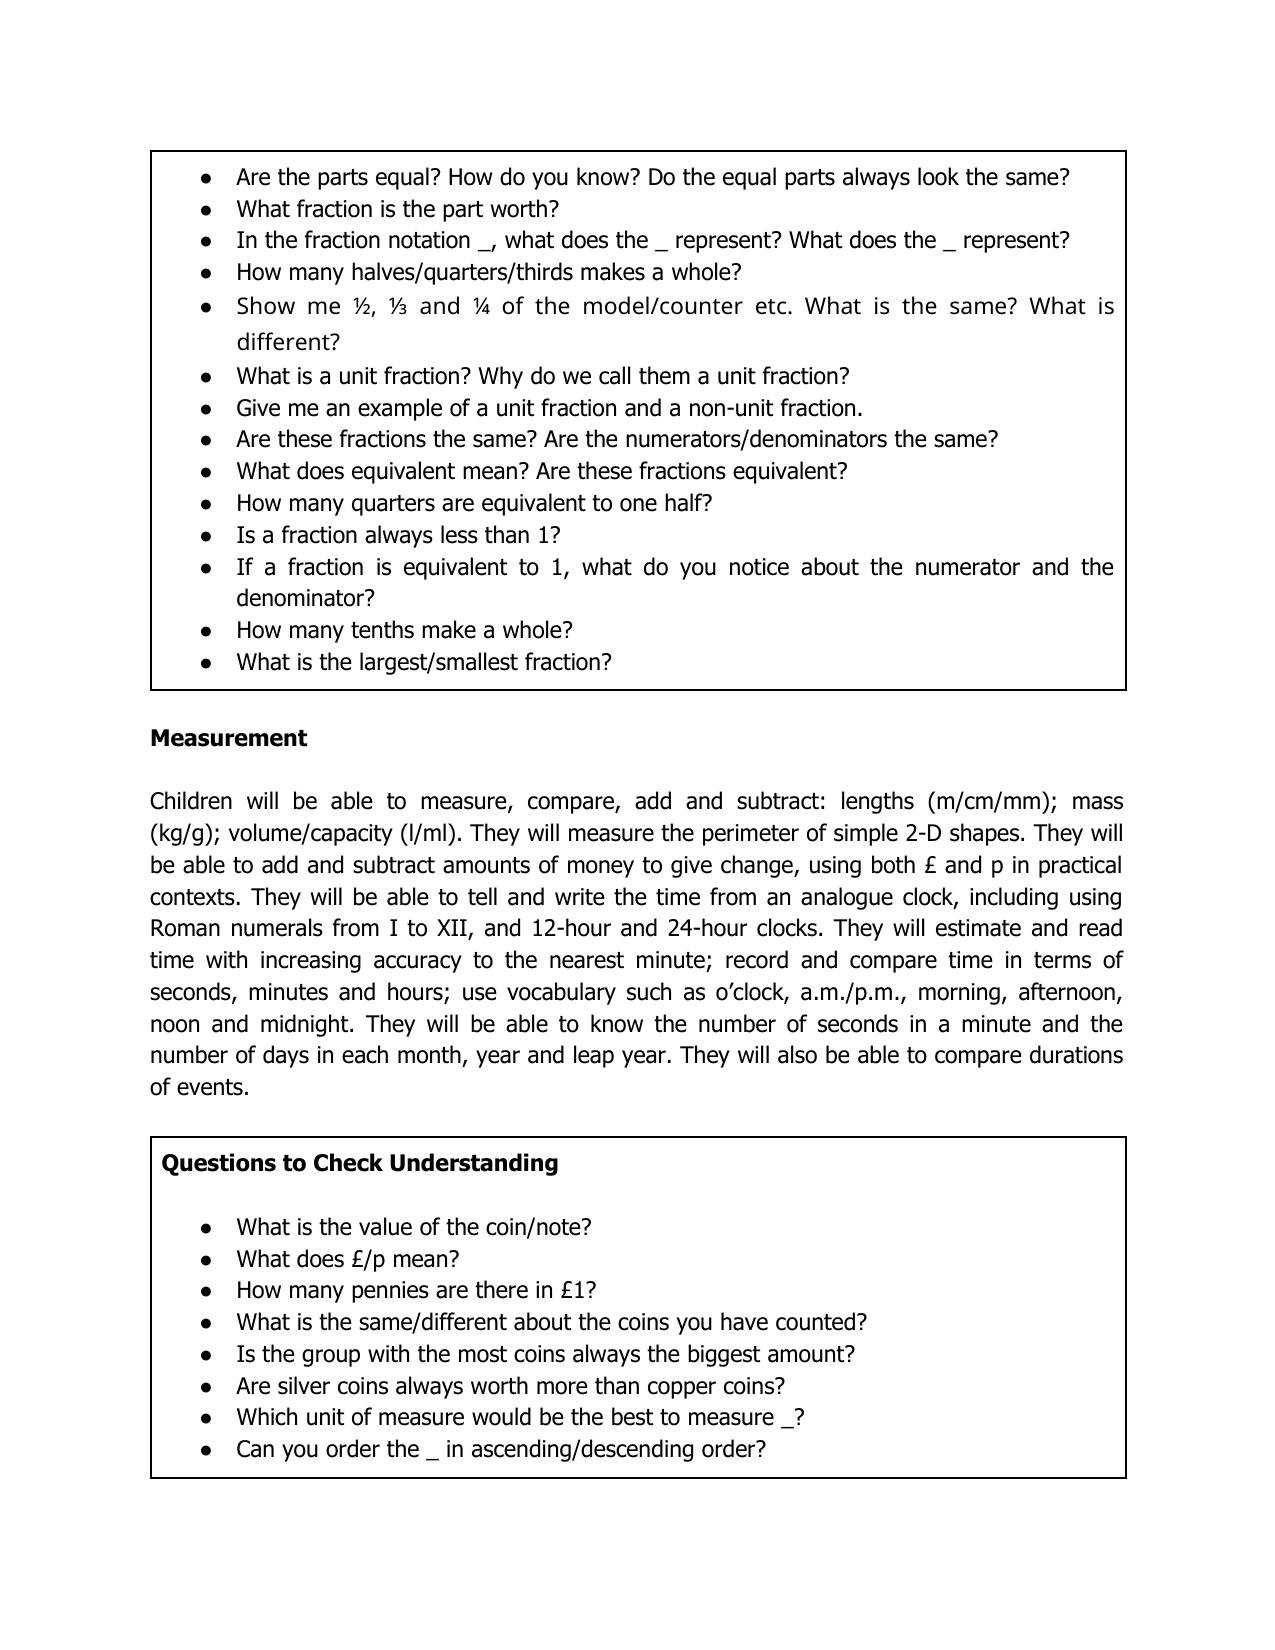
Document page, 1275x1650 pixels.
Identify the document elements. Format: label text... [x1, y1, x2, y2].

text Children will be able to measure, compare, add and subtract: lengths (m/cm/mm); mass (kg/g); volume/capacity (l/ml). They will measure the perimeter of simple 2-D shapes. They will be able to add and subtract amounts of money to give change, using both £ and p in practical contexts. They will be able to tell and write the time from an analogue clock, including using Roman numerals from I to XII, and 12-hour and 24-hour clocks. They will estimate and read time with increasing accuracy to the nearest minute; record and compare time in terms of seconds, minutes and hours; use vocabulary such as o’clock, a.m./p.m., morning, afternoon, noon and midnight. They will be able to know the number of seconds in a minute and the number of days in each month, year and leap year. They will also be able to compare durations of events. [150, 787, 1125, 1100]
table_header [152, 152, 1125, 689]
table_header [152, 1138, 1125, 1477]
text Measurement [150, 723, 1125, 751]
